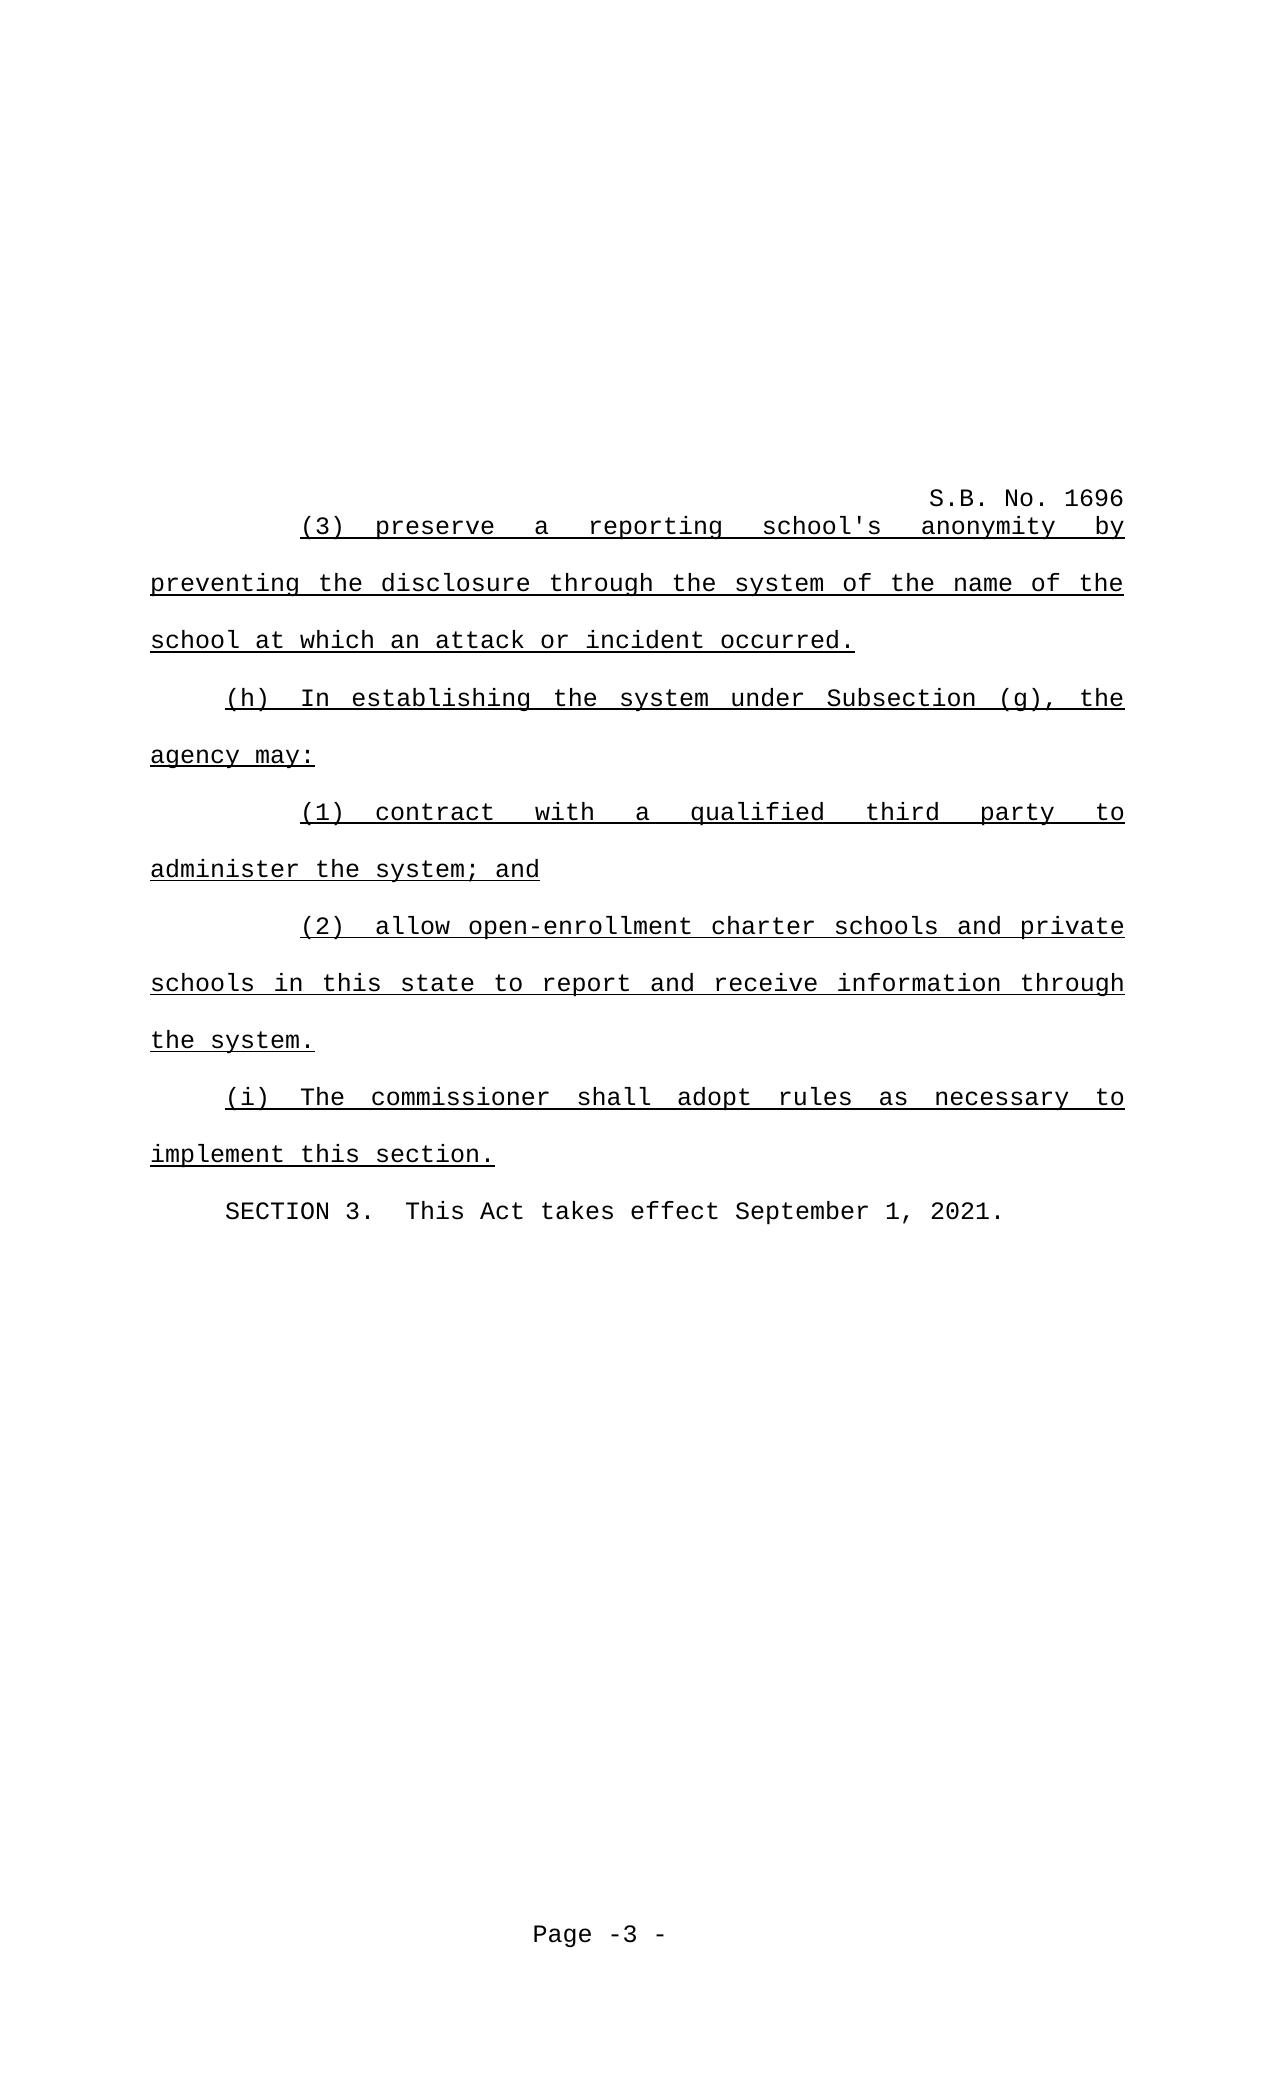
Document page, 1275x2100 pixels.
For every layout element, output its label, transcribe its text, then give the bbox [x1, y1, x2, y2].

text (i) The commissioner shall adopt rules as necessary to implement this section. [150, 1084, 1125, 1170]
text (h) In establishing the system under Subsection (g), the agency may: [150, 685, 1125, 771]
text (2) allow open-enrollment charter schools and private schools in this state to report and receive information through the system. [150, 913, 1125, 994]
text (3) preserve a reporting school's anonymity by preventing the disclosure through the system of the name of the school at which an attack or incident occurred. [150, 514, 1125, 656]
text (1) contract with a qualified third party to administer the system; and [150, 799, 1125, 885]
text (2) allow open-enrollment charter schools and private schools in this state to report and receive information through the system. [150, 995, 1125, 1056]
text SECTION 3. This Act takes effect September 1, 2021. [150, 1199, 1125, 1227]
